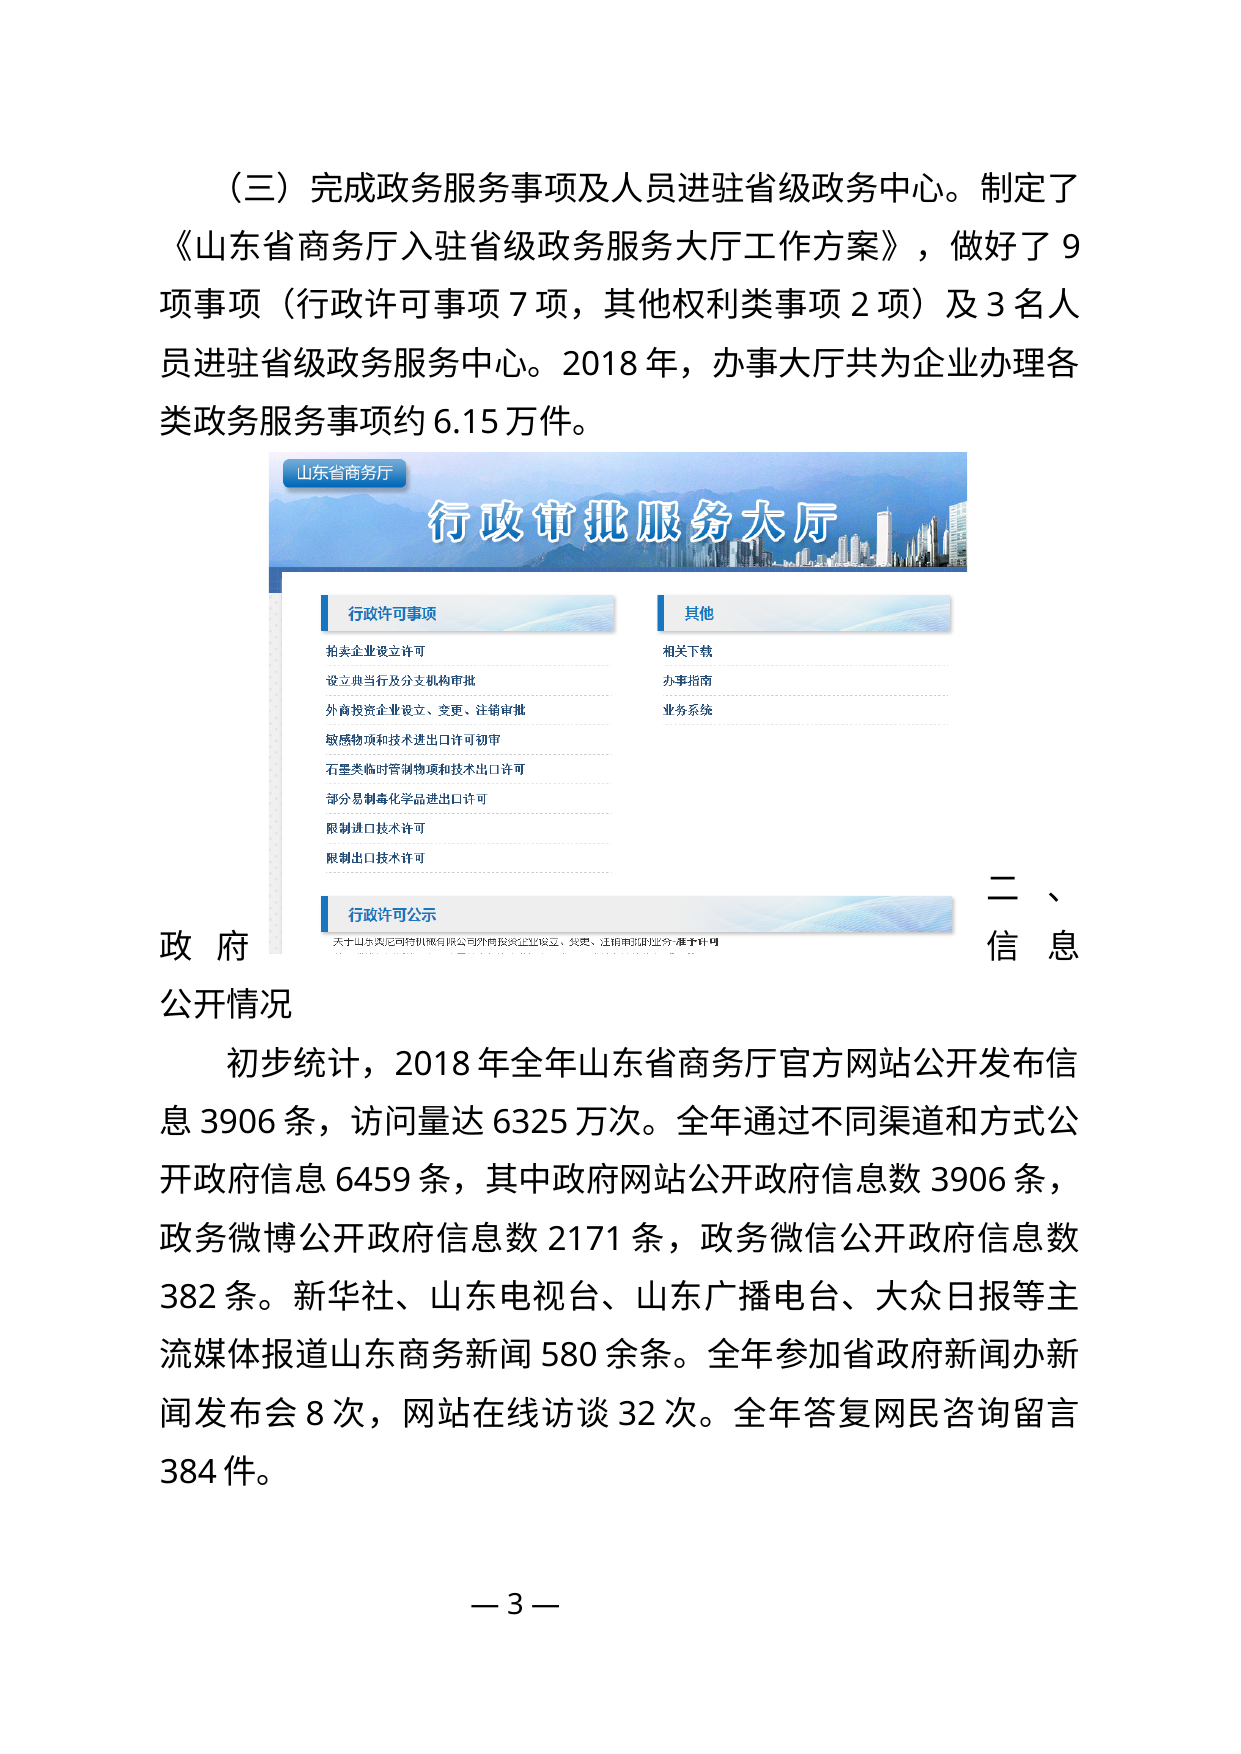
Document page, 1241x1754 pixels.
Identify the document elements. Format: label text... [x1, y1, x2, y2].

text （三）完成政务服务事项及人员进驻省级政务中心。制定了《山东省商务厅入驻省级政务服务大厅工作方案》，做好了9项事项（行政许可事项7项，其他权利类事项2项）及3名人员进驻省级政务服务中心。2018年，办事大厅共为企业办理各类政务服务事项约6.15万件。 [159, 153, 1081, 445]
picture [268, 452, 968, 954]
text 初步统计，2018年全年山东省商务厅官方网站公开发布信息3906条，访问量达6325万次。全年通过不同渠道和方式公开政府信息6459条，其中政府网站公开政府信息数3906条，政务微博公开政府信息数2171条，政务微信公开政府信息数382条。新华社、山东电视台、山东广播电台、大众日报等主流媒体报道山东商务新闻580余条。全年参加省政府新闻办新闻发布会8次，网站在线访谈32次。全年答复网民咨询留言384件。 [159, 1028, 1081, 1495]
text 二、政府信息公开情况 [159, 853, 1081, 1028]
